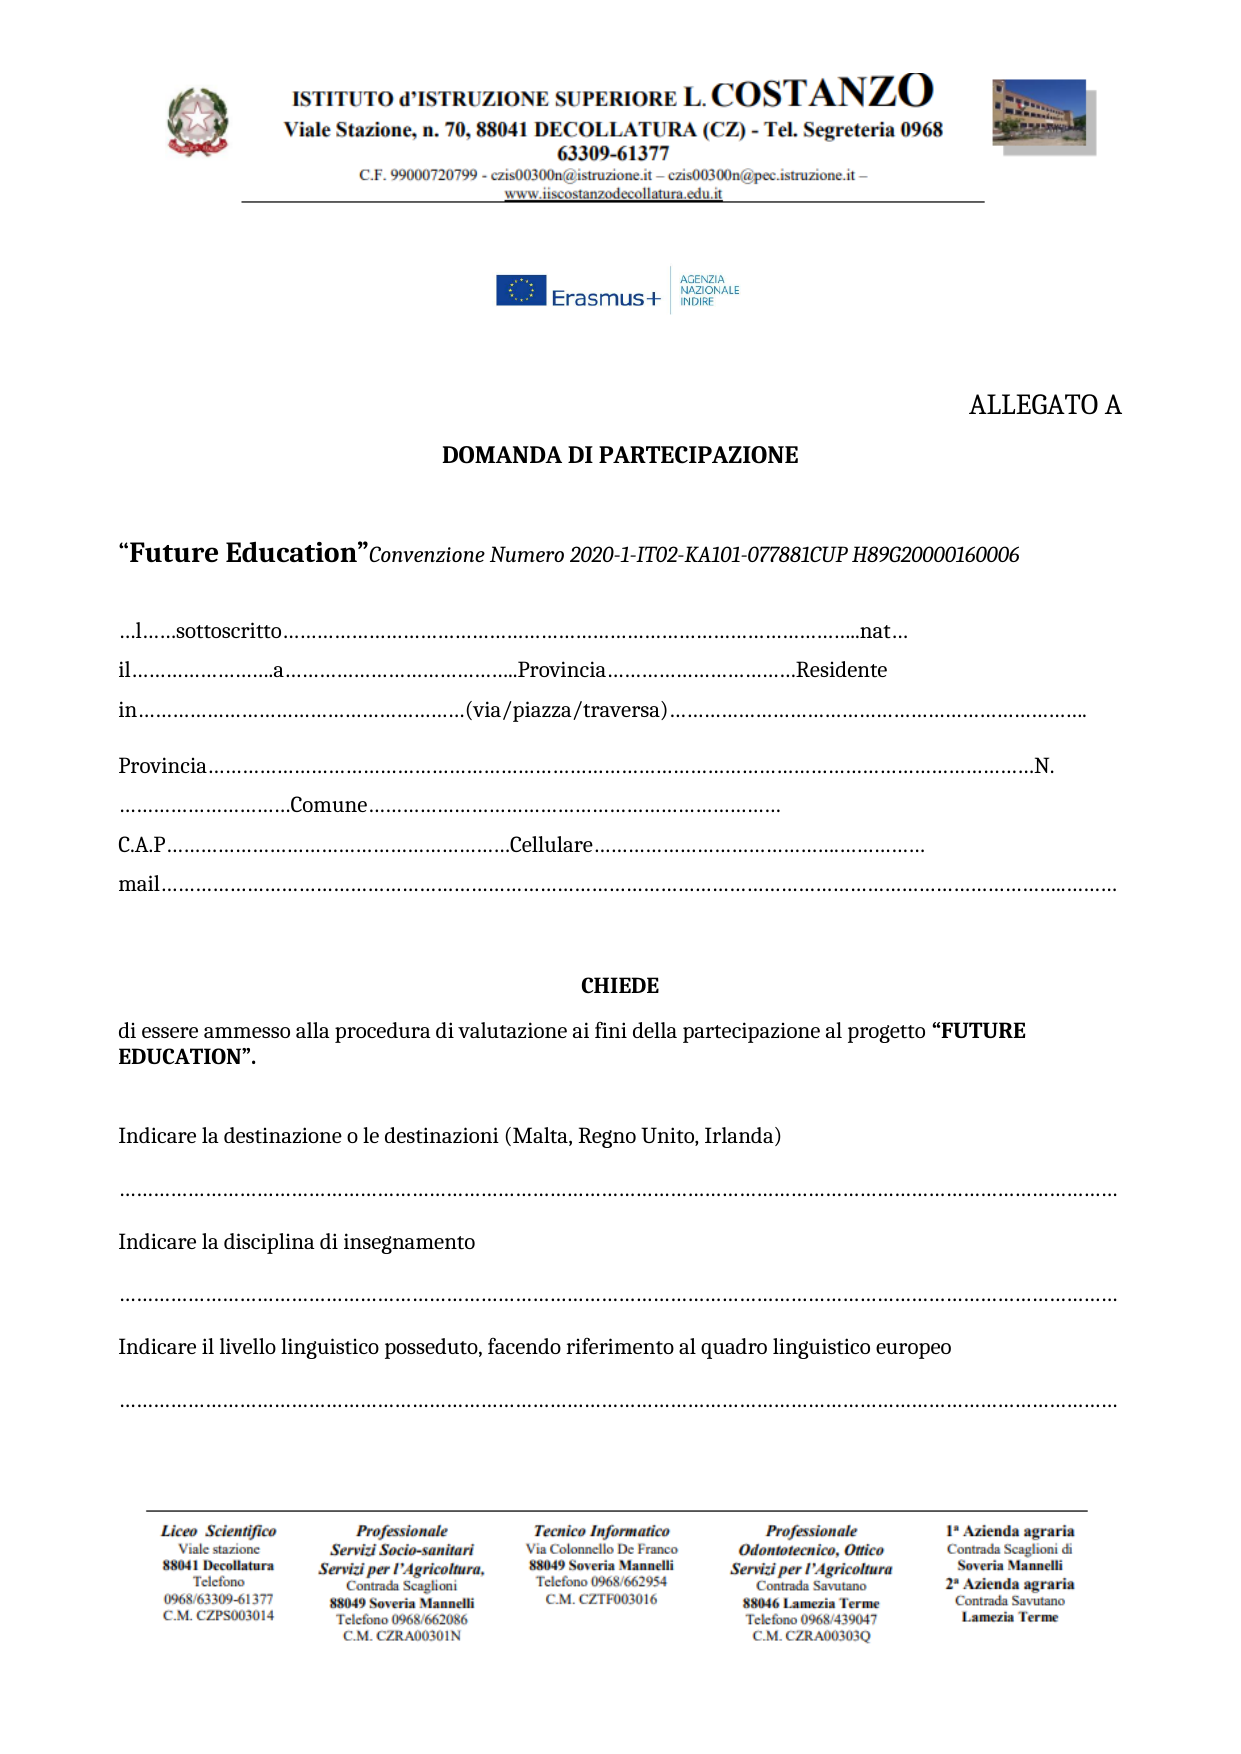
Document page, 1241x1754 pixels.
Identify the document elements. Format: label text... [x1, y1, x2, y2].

text ………………………………………………………………………………………………………………………………………………………… [118, 1387, 1122, 1413]
picture [118, 1497, 1123, 1653]
text Indicare la disciplina di insegnamento [118, 1228, 1122, 1255]
picture [484, 248, 753, 315]
text DOMANDA DI PARTECIPAZIONE [118, 441, 1122, 470]
text ………………………………………………………………………………………………………………………………………………………… [118, 1281, 1122, 1307]
picture [118, 73, 1123, 220]
text ………………………………………………………………………………………………………………………………………………………… [118, 1176, 1122, 1202]
text Provincia………………………………………………………………………………………………………………………………N.…………………………Comune………………………………………………………………C.A.P……………………………………………………Cellulare…………………………………….……………mail…………………………………………………………………………………………………………………………………………..……… [118, 753, 1122, 898]
text CHIEDE [118, 972, 1122, 999]
text …l……sottoscritto………………………………………………………………………………………..nat…il…………………….a…………………………………..Provincia……………………………Residente in…………………………………………………(via/piazza/traversa)………………………………………………………………. [118, 618, 1122, 723]
text di essere ammesso alla procedura di valutazione ai fini della partecipazione al progetto “FUTURE EDUCATION”. [118, 1018, 1122, 1070]
text “Future Education”Convenzione Numero 2020-1-IT02-KA101-077881CUP H89G20000160006 [118, 536, 1122, 570]
text ALLEGATO A [118, 388, 1122, 422]
text Indicare il livello linguistico posseduto, facendo riferimento al quadro linguistico europeo [118, 1334, 1122, 1360]
text Indicare la destinazione o le destinazioni (Malta, Regno Unito, Irlanda) [118, 1123, 1122, 1149]
